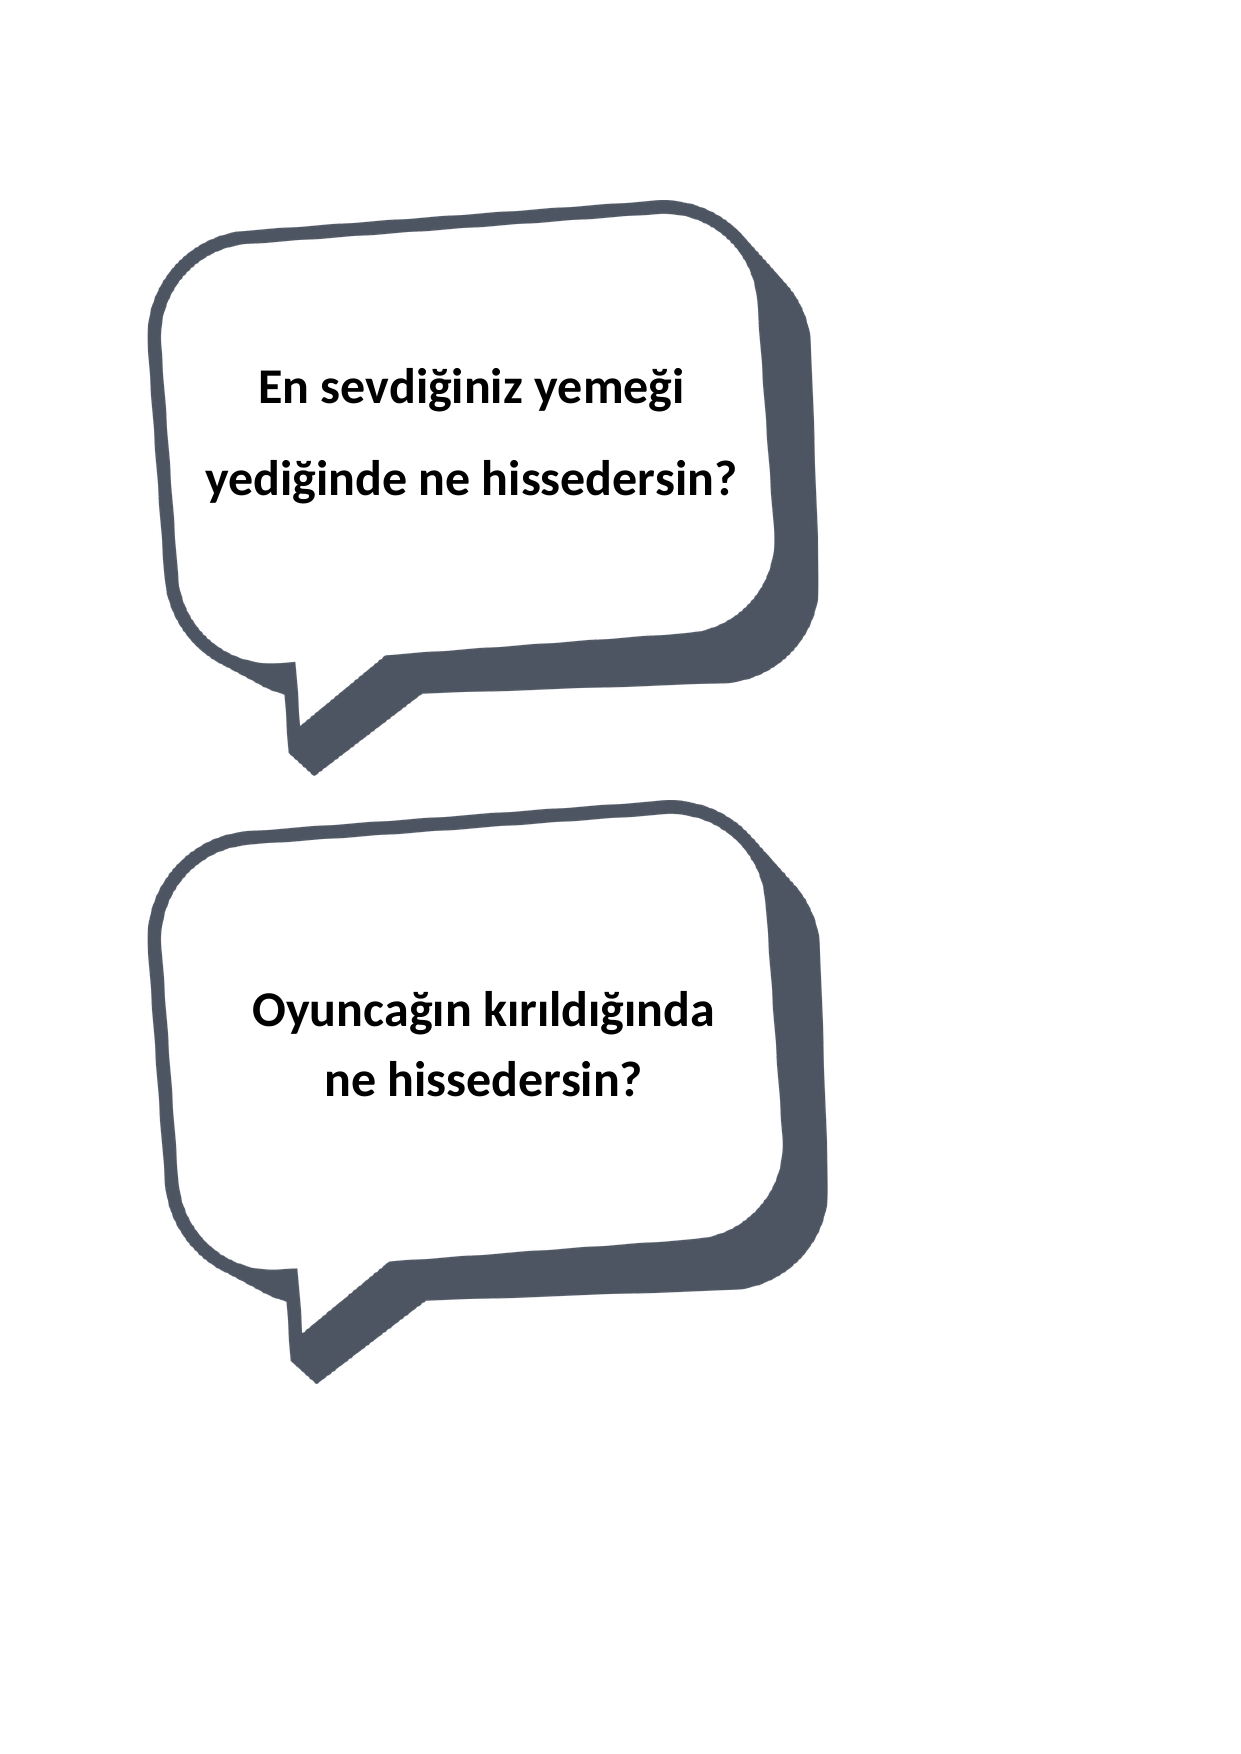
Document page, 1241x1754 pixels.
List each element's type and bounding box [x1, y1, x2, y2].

picture [147, 200, 819, 776]
picture [147, 800, 828, 1384]
